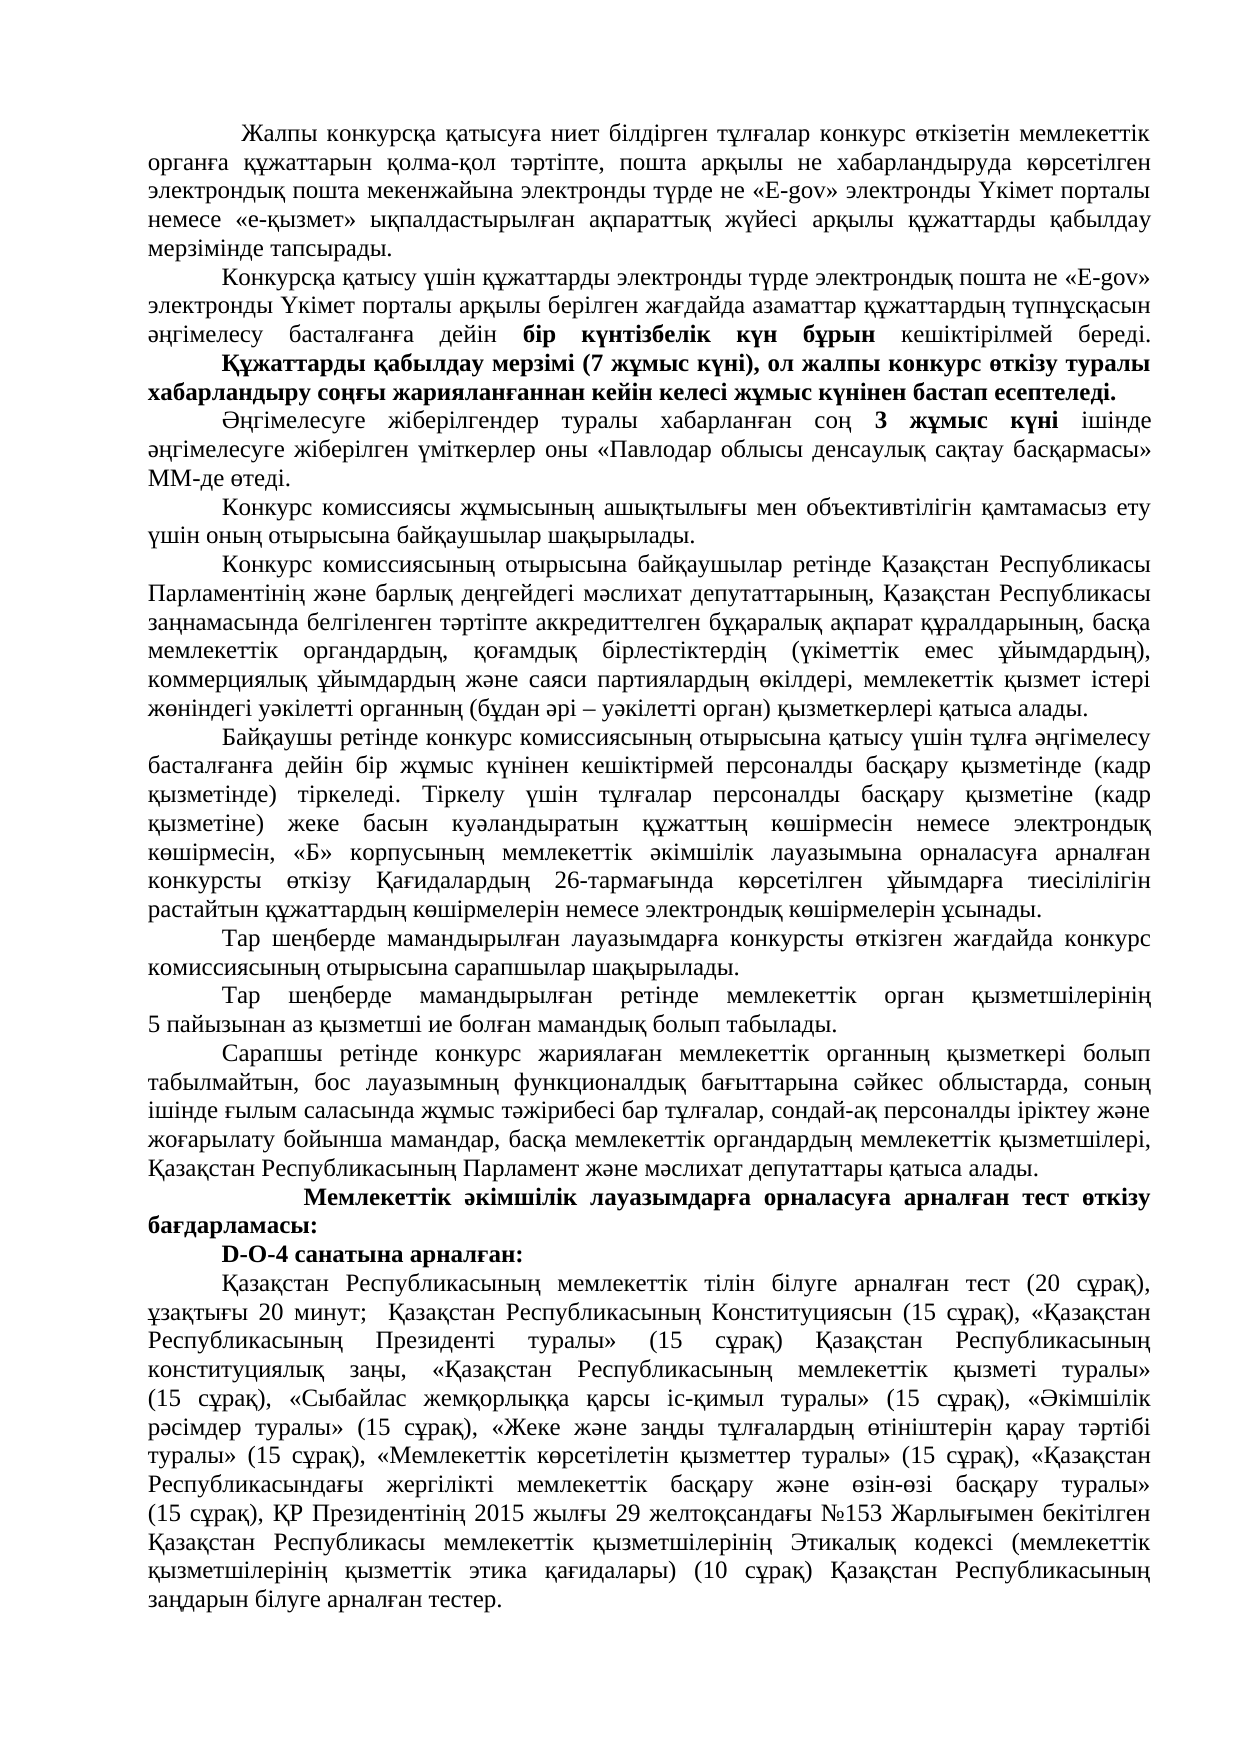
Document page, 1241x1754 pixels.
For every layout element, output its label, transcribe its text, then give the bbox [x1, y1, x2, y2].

text Конкурсқа қатысу үшін құжаттарды электронды түрде электрондық пошта не «Е-gov» электронды Үкімет порталы арқылы берілген жағдайда азаматтар құжаттардың түпнұсқасын әңгімелесу басталғанға дейін бір күнтізбелік күн бұрын кешіктірілмей береді. Құжаттарды қабылдау мерзімі (7 жұмыс күні), ол жалпы конкурс өткізу туралы хабарландыру соңғы жарияланғаннан кейін келесі жұмыс күнінен бастап есептеледі. [148, 262, 1152, 406]
text Конкурс комиссиясының отырысына байқаушылар ретінде Қазақстан Республикасы Парламентінің және барлық деңгейдегі мәслихат депутаттарының, Қазақстан Республикасы заңнамасында белгіленген тәртіпте аккредиттелген бұқаралық ақпарат құралдарының, басқа мемлекеттік органдардың, қоғамдық бірлестіктердің (үкіметтік емес ұйымдардың), коммерциялық ұйымдардың және саяси партиялардың өкілдері, мемлекеттік қызмет істері жөніндегі уәкілетті органның (бұдан әрі – уәкілетті орган) қызметкерлері қатыса алады. [148, 549, 1152, 722]
text Конкурс комиссиясы жұмысының ашықтылығы мен объективтілігін қамтамасыз ету үшін оның отырысына байқаушылар шақырылады. [148, 492, 1152, 549]
text Мемлекеттік әкімшілік лауазымдарға орналасуға арналған тест өткізу бағдарламасы: [148, 1182, 1152, 1239]
text Тар шеңберде мамандырылған ретінде мемлекеттік орган қызметшілерінің 5 пайызынан аз қызметші ие болған мамандық болып табылады. [148, 981, 1152, 1038]
text Байқаушы ретінде конкурс комиссиясының отырысына қатысу үшін тұлға әңгімелесу басталғанға дейін бір жұмыс күнінен кешіктірмей персоналды басқару қызметінде (кадр қызметінде) тіркеледі. Тіркелу үшін тұлғалар персоналды басқару қызметіне (кадр қызметіне) жеке басын куәландыратын құжаттың көшірмесін немесе электрондық көшірмесін, «Б» корпусының мемлекеттік әкiмшiлiк лауазымына орналасуға арналған конкурсты өткiзу Қағидалардың 26-тармағында көрсетілген ұйымдарға тиесілілігін растайтын құжаттардың көшірмелерін немесе электрондық көшірмелерін ұсынады. [148, 722, 1152, 923]
text D-O-4 санатына арналған: [148, 1239, 1152, 1268]
text Сарапшы ретінде конкурс жариялаған мемлекеттік органның қызметкері болып табылмайтын, бос лауазымның функционалдық бағыттарына сәйкес облыстарда, соның ішінде ғылым саласында жұмыс тәжірибесі бар тұлғалар, сондай-ақ персоналды іріктеу және жоғарылату бойынша мамандар, басқа мемлекеттік органдардың мемлекеттік қызметшілері, Қазақстан Республикасының Парламент және мәслихат депутаттары қатыса алады. [148, 1038, 1152, 1182]
text Жалпы конкурсқа қатысуға ниет білдірген тұлғалар конкурс өткiзетiн мемлекеттiк органға құжаттарын қолма-қол тәртіпте, пошта арқылы не хабарландыруда көрсетілген электрондық пошта мекенжайына электронды түрде не «Е-gov» электронды Үкімет порталы немесе «е-қызмет» ықпалдастырылған ақпараттық жүйесі арқылы құжаттарды қабылдау мерзімінде тапсырады. [148, 118, 1152, 262]
text Тар шеңберде мамандырылған лауазымдарға конкурсты өткізген жағдайда конкурс комиссиясының отырысына сарапшылар шақырылады. [148, 923, 1152, 981]
text Әңгімелесуге жіберілгендер туралы хабарланған соң 3 жұмыс күні ішінде әңгімелесуге жіберілген үміткерлер оны «Павлодар облысы денсаулық сақтау басқармасы» ММ-де өтеді. [148, 406, 1152, 492]
text Қазақстан Республикасының мемлекеттік тілін білуге арналған тест (20 сұрақ), ұзақтығы 20 минут; Қазақстан Республикасының Конституциясын (15 сұрақ), «Қазақстан Республикасының Президенті туралы» (15 сұрақ) Қазақстан Республикасының конституциялық заңы, «Қазақстан Республикасының мемлекеттік қызметі туралы» (15 сұрақ), «Сыбайлас жемқорлыққа қарсы іс-қимыл туралы» (15 сұрақ), «Әкімшілік рәсімдер туралы» (15 сұрақ), «Жеке және заңды тұлғалардың өтiнiштерiн қарау тәртiбi туралы» (15 сұрақ), «Мемлекеттік көрсетілетін қызметтер туралы» (15 сұрақ), «Қазақстан Республикасындағы жергілікті мемлекеттік басқару және өзін-өзі басқару туралы» (15 сұрақ), ҚР Президентінің 2015 жылғы 29 желтоқсандағы №153 Жарлығымен бекітілген Қазақстан Республикасы мемлекеттік қызметшілерінің Этикалық кодексі (мемлекеттік қызметшілерінің қызметтік этика қағидалары) (10 сұрақ) Қазақстан Республикасының заңдарын бiлуге арналған тестер. [148, 1268, 1152, 1613]
